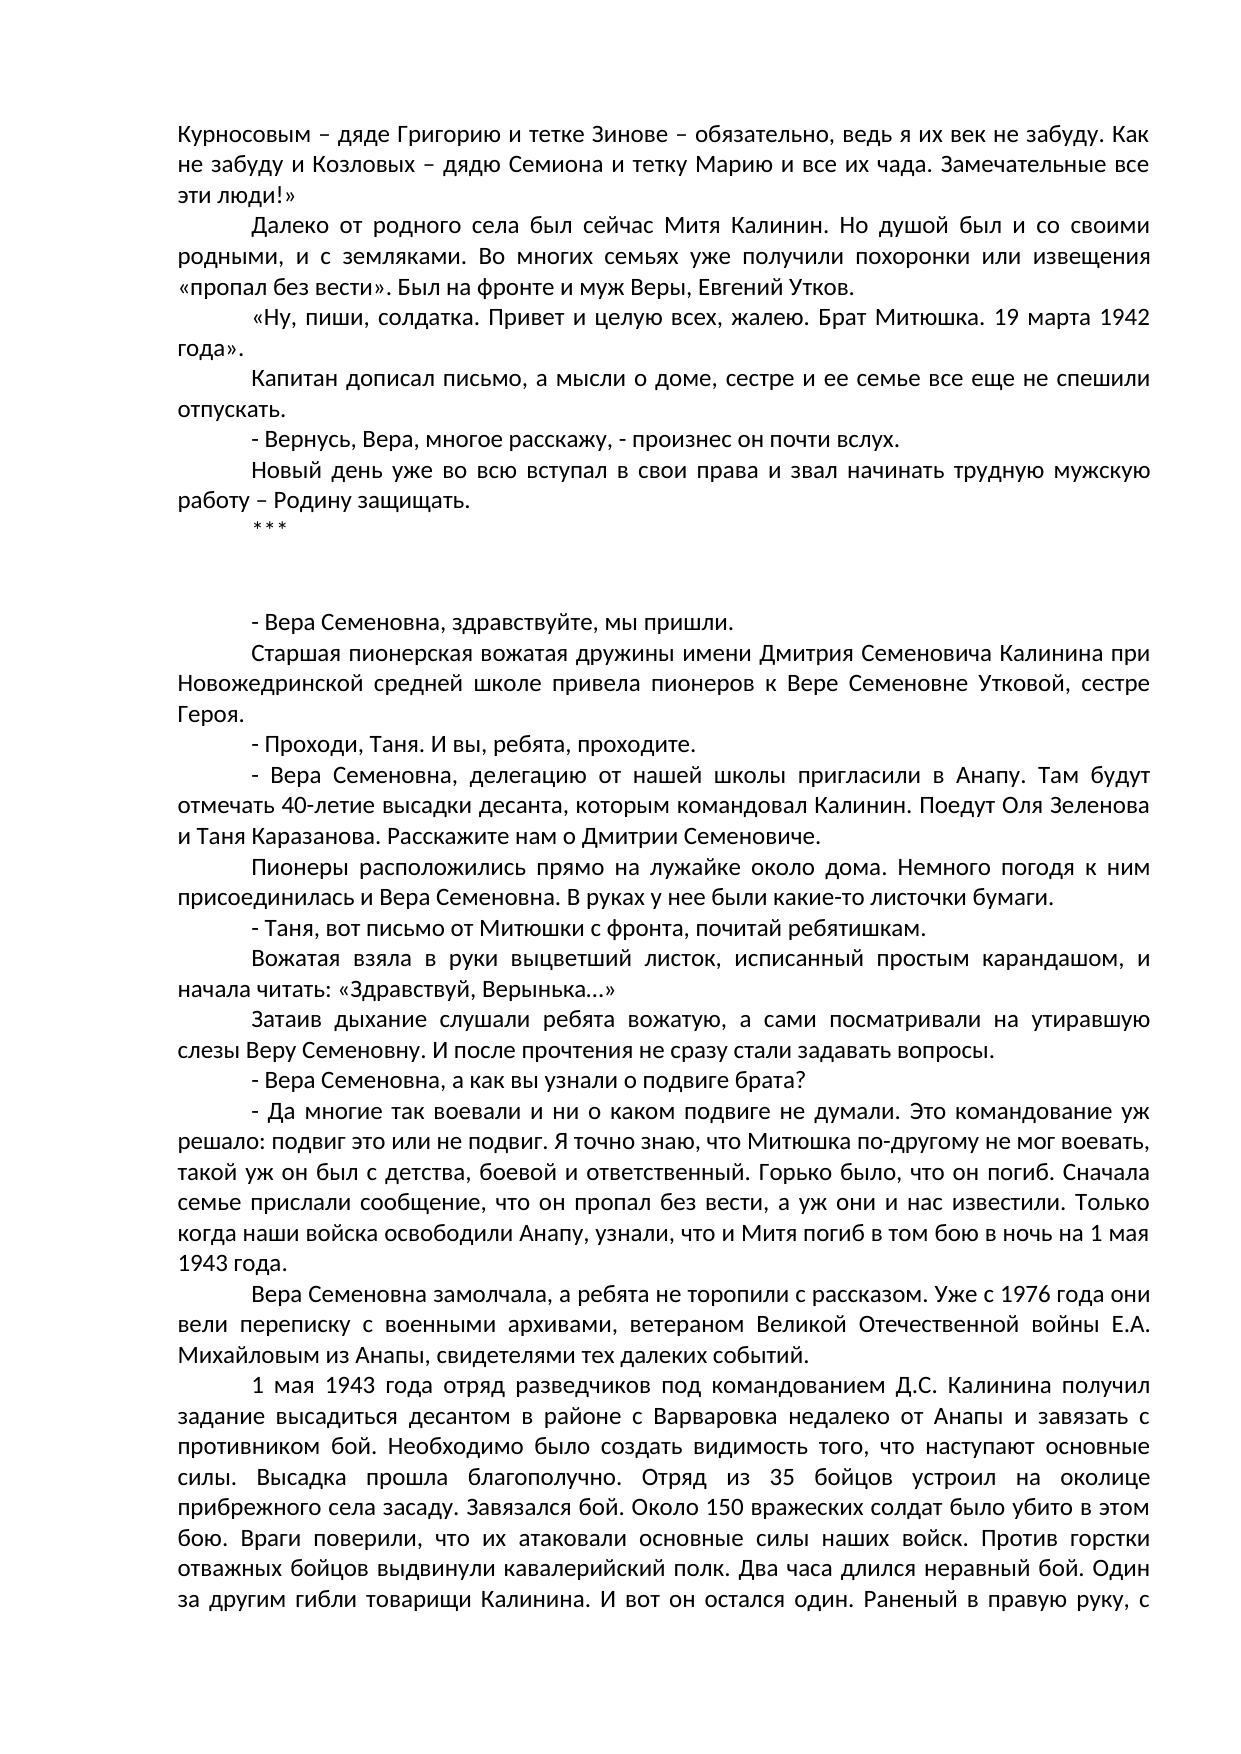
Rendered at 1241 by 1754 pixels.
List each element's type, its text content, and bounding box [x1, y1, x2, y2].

text - Вера Семеновна, здравствуйте, мы пришли. [177, 606, 1152, 637]
text Новый день уже во всю вступал в свои права и звал начинать трудную мужскую работу – Родину защищать. [177, 454, 1152, 515]
text Капитан дописал письмо, а мысли о доме, сестре и ее семье все еще не спешили отпускать. [177, 362, 1152, 423]
text Далеко от родного села был сейчас Митя Калинин. Но душой был и со своими родными, и с земляками. Во многих семьях уже получили похоронки или извещения «пропал без вести». Был на фронте и муж Веры, Евгений Утков. [177, 210, 1152, 301]
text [177, 118, 1152, 210]
text - Таня, вот письмо от Митюшки с фронта, почитай ребятишкам. [177, 912, 1152, 942]
text Пионеры расположились прямо на лужайке около дома. Немного погодя к ним присоединилась и Вера Семеновна. В руках у нее были какие-то листочки бумаги. [177, 851, 1152, 912]
text - Вера Семеновна, делегацию от нашей школы пригласили в Анапу. Там будут отмечать 40-летие высадки десанта, которым командовал Калинин. Поедут Оля Зеленова и Таня Каразанова. Расскажите нам о Дмитрии Семеновиче. [177, 759, 1152, 851]
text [177, 1369, 1152, 1614]
text *** [177, 515, 1152, 545]
text - Проходи, Таня. И вы, ребята, проходите. [177, 728, 1152, 759]
text - Вернусь, Вера, многое расскажу, - произнес он почти вслух. [177, 423, 1152, 454]
text Затаив дыхание слушали ребята вожатую, а сами посматривали на утиравшую слезы Веру Семеновну. И после прочтения не сразу стали задавать вопросы. [177, 1003, 1152, 1064]
text «Ну, пиши, солдатка. Привет и целую всех, жалею. Брат Митюшка. 19 марта 1942 года». [177, 301, 1152, 362]
text - Да многие так воевали и ни о каком подвиге не думали. Это командование уж решало: подвиг это или не подвиг. Я точно знаю, что Митюшка по-другому не мог воевать, такой уж он был с детства, боевой и ответственный. Горько было, что он погиб. Сначала семье прислали сообщение, что он пропал без вести, а уж они и нас известили. Только когда наши войска освободили Анапу, узнали, что и Митя погиб в том бою в ночь на 1 мая 1943 года. [177, 1095, 1152, 1278]
text Вера Семеновна замолчала, а ребята не торопили с рассказом. Уже с 1976 года они вели переписку с военными архивами, ветераном Великой Отечественной войны Е.А. Михайловым из Анапы, свидетелями тех далеких событий. [177, 1278, 1152, 1369]
text - Вера Семеновна, а как вы узнали о подвиге брата? [177, 1064, 1152, 1095]
text Вожатая взяла в руки выцветший листок, исписанный простым карандашом, и начала читать: «Здравствуй, Верынька…» [177, 942, 1152, 1003]
text Старшая пионерская вожатая дружины имени Дмитрия Семеновича Калинина при Новожедринской средней школе привела пионеров к Вере Семеновне Утковой, сестре Героя. [177, 637, 1152, 728]
